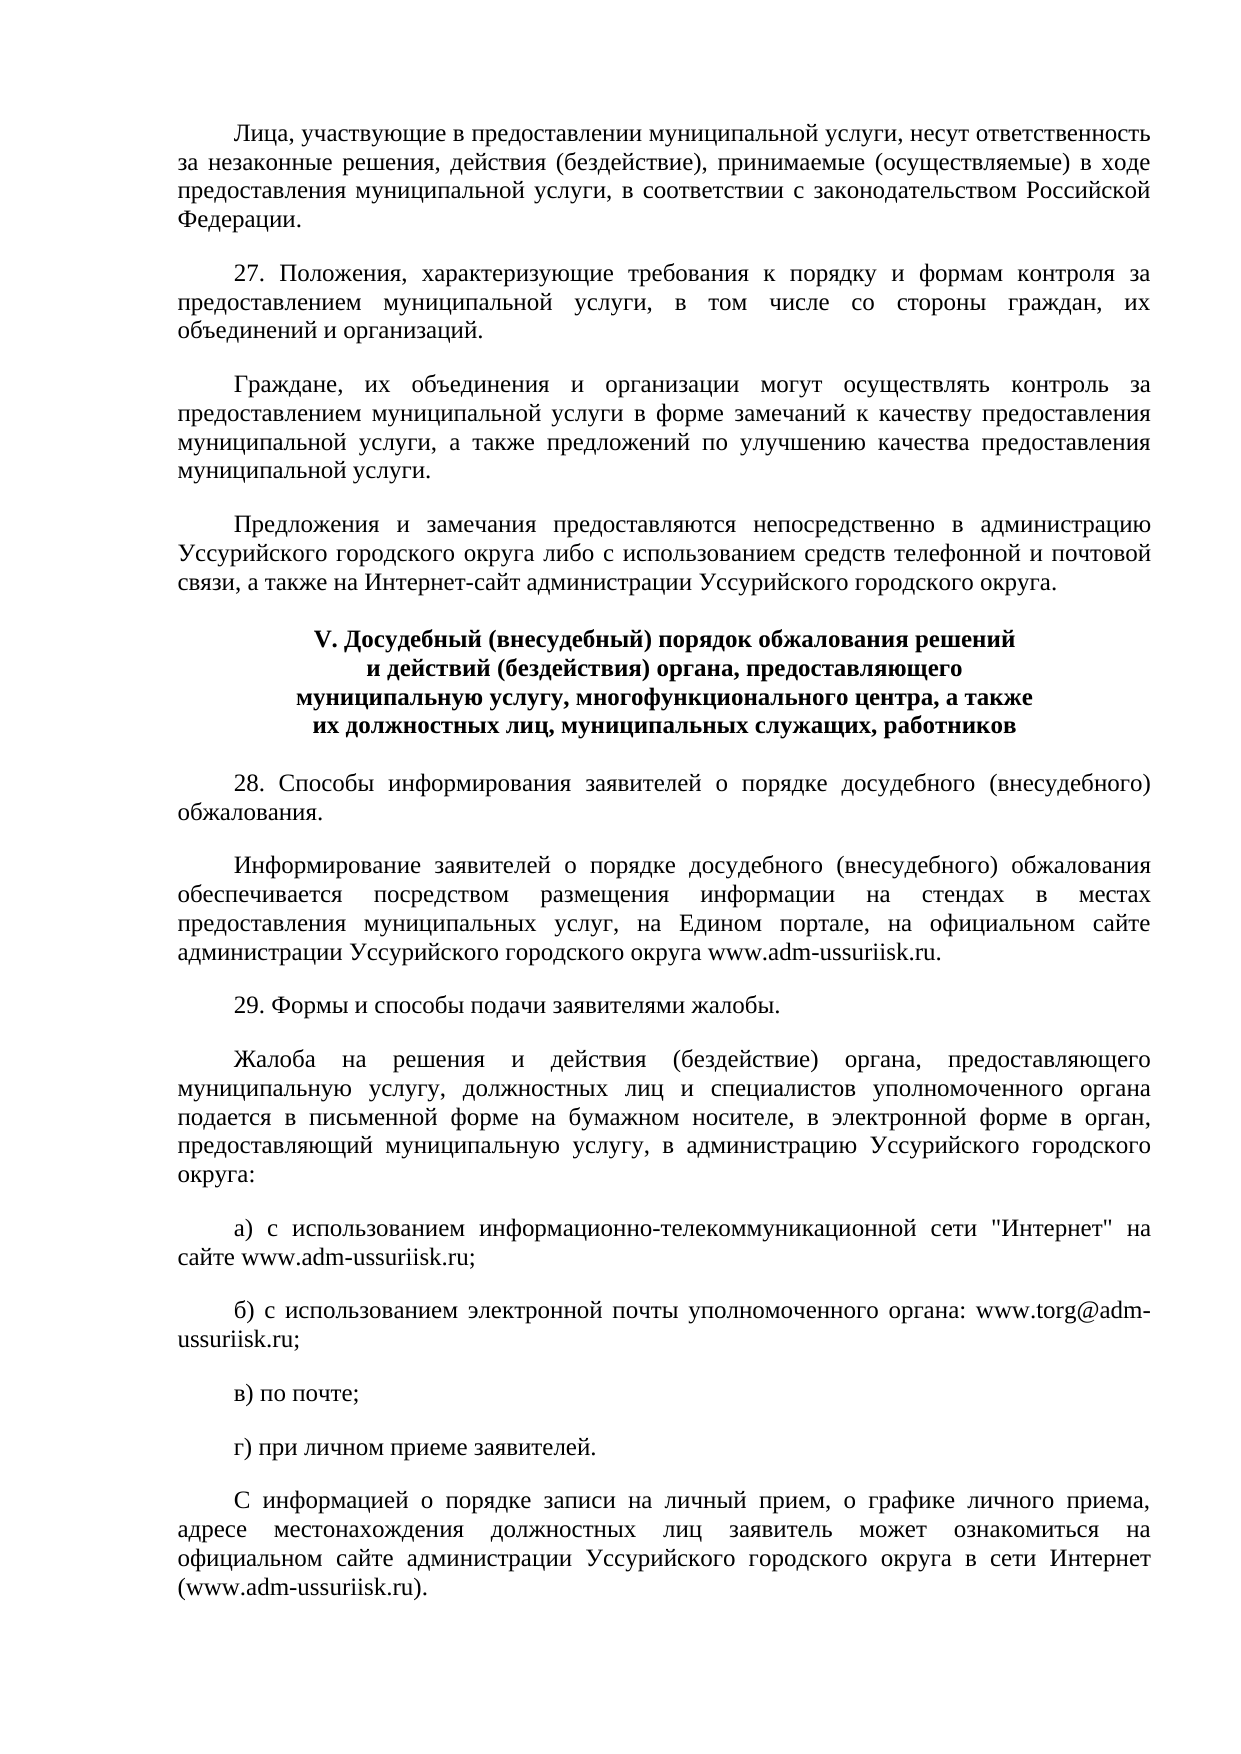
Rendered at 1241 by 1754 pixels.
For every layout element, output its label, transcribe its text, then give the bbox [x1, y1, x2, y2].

text в) по почте; [177, 1378, 1152, 1407]
title муниципальную услугу, многофункционального центра, а также [177, 682, 1152, 711]
text С информацией о порядке записи на личный прием, о графике личного приема, адресе местонахождения должностных лиц заявитель может ознакомиться на официальном сайте администрации Уссурийского городского округа в сети Интернет (www.adm-ussuriisk.ru). [177, 1486, 1152, 1601]
text Граждане, их объединения и организации могут осуществлять контроль за предоставлением муниципальной услуги в форме замечаний к качеству предоставления муниципальной услуги, а также предложений по улучшению качества предоставления муниципальной услуги. [177, 369, 1152, 484]
title V. Досудебный (внесудебный) порядок обжалования решений [177, 624, 1152, 653]
text г) при личном приеме заявителей. [177, 1432, 1152, 1461]
title их должностных лиц, муниципальных служащих, работников [177, 711, 1152, 739]
text 27. Положения, характеризующие требования к порядку и формам контроля за предоставлением муниципальной услуги, в том числе со стороны граждан, их объединений и организаций. [177, 258, 1152, 344]
text Предложения и замечания предоставляются непосредственно в администрацию Уссурийского городского округа либо с использованием средств телефонной и почтовой связи, а также на Интернет-сайт администрации Уссурийского городского округа. [177, 509, 1152, 596]
text 29. Формы и способы подачи заявителями жалобы. [177, 991, 1152, 1019]
text 28. Способы информирования заявителей о порядке досудебного (внесудебного) обжалования. [177, 768, 1152, 826]
title и действий (бездействия) органа, предоставляющего [177, 653, 1152, 682]
text Жалоба на решения и действия (бездействие) органа, предоставляющего муниципальную услугу, должностных лиц и специалистов уполномоченного органа подается в письменной форме на бумажном носителе, в электронной форме в орган, предоставляющий муниципальную услугу, в администрацию Уссурийского городского округа: [177, 1044, 1152, 1188]
text а) с использованием информационно-телекоммуникационной сети "Интернет" на сайте www.adm-ussuriisk.ru; [177, 1213, 1152, 1271]
text Лица, участвующие в предоставлении муниципальной услуги, несут ответственность за незаконные решения, действия (бездействие), принимаемые (осуществляемые) в ходе предоставления муниципальной услуги, в соответствии с законодательством Российской Федерации. [177, 118, 1152, 233]
text Информирование заявителей о порядке досудебного (внесудебного) обжалования обеспечивается посредством размещения информации на стендах в местах предоставления муниципальных услуг, на Едином портале, на официальном сайте администрации Уссурийского городского округа www.adm-ussuriisk.ru. [177, 851, 1152, 966]
text б) с использованием электронной почты уполномоченного органа: www.torg@adm-ussuriisk.ru; [177, 1296, 1152, 1353]
